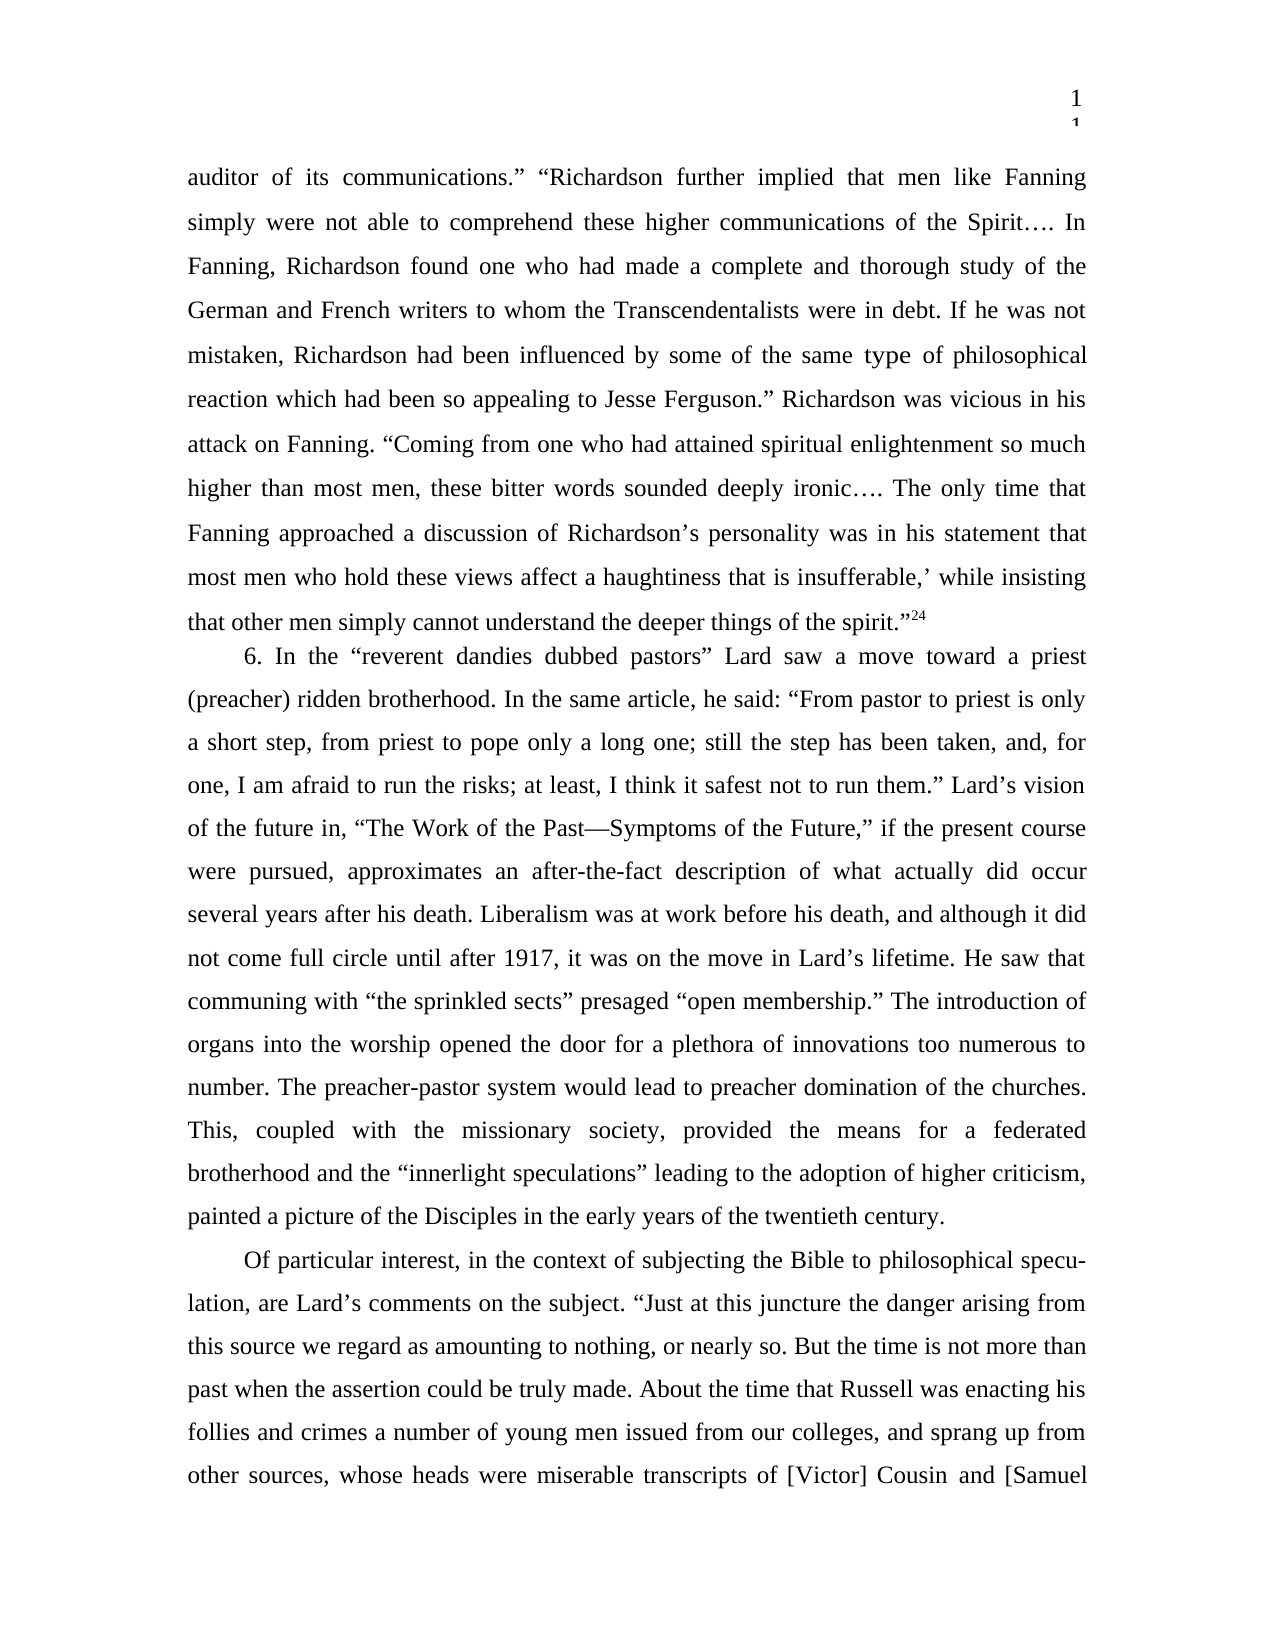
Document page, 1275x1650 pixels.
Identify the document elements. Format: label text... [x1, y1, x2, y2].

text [187, 150, 1087, 639]
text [187, 1245, 1087, 1489]
text 6. In the “reverent dandies dubbed pastors” Lard saw a move toward a priest (preacher) ridden brotherhood. In the same article, he said: “From pastor to priest is only a short step, from priest to pope only a long one; still the step has been taken, and, for one, I am afraid to run the risks; at least, I think it safest not to run them.” Lard’s vision of the future in, “The Work of the Past—Symptoms of the Future,” if the present course were pursued, approximates an after-the-fact description of what actually did occur several years after his death. Liberalism was at work before his death, and although it did not come full circle until after 1917, it was on the move in Lard’s lifetime. He saw that communing with “the sprinkled sects” presaged “open membership.” The introduction of organs into the worship opened the door for a plethora of innovations too numerous to number. The preacher-pastor system would lead to preacher domination of the churches. This, coupled with the missionary society, provided the means for a federated brotherhood and the “innerlight speculations” leading to the adoption of higher criticism, painted a picture of the Disciples in the early years of the twentieth century. [187, 641, 1087, 1230]
